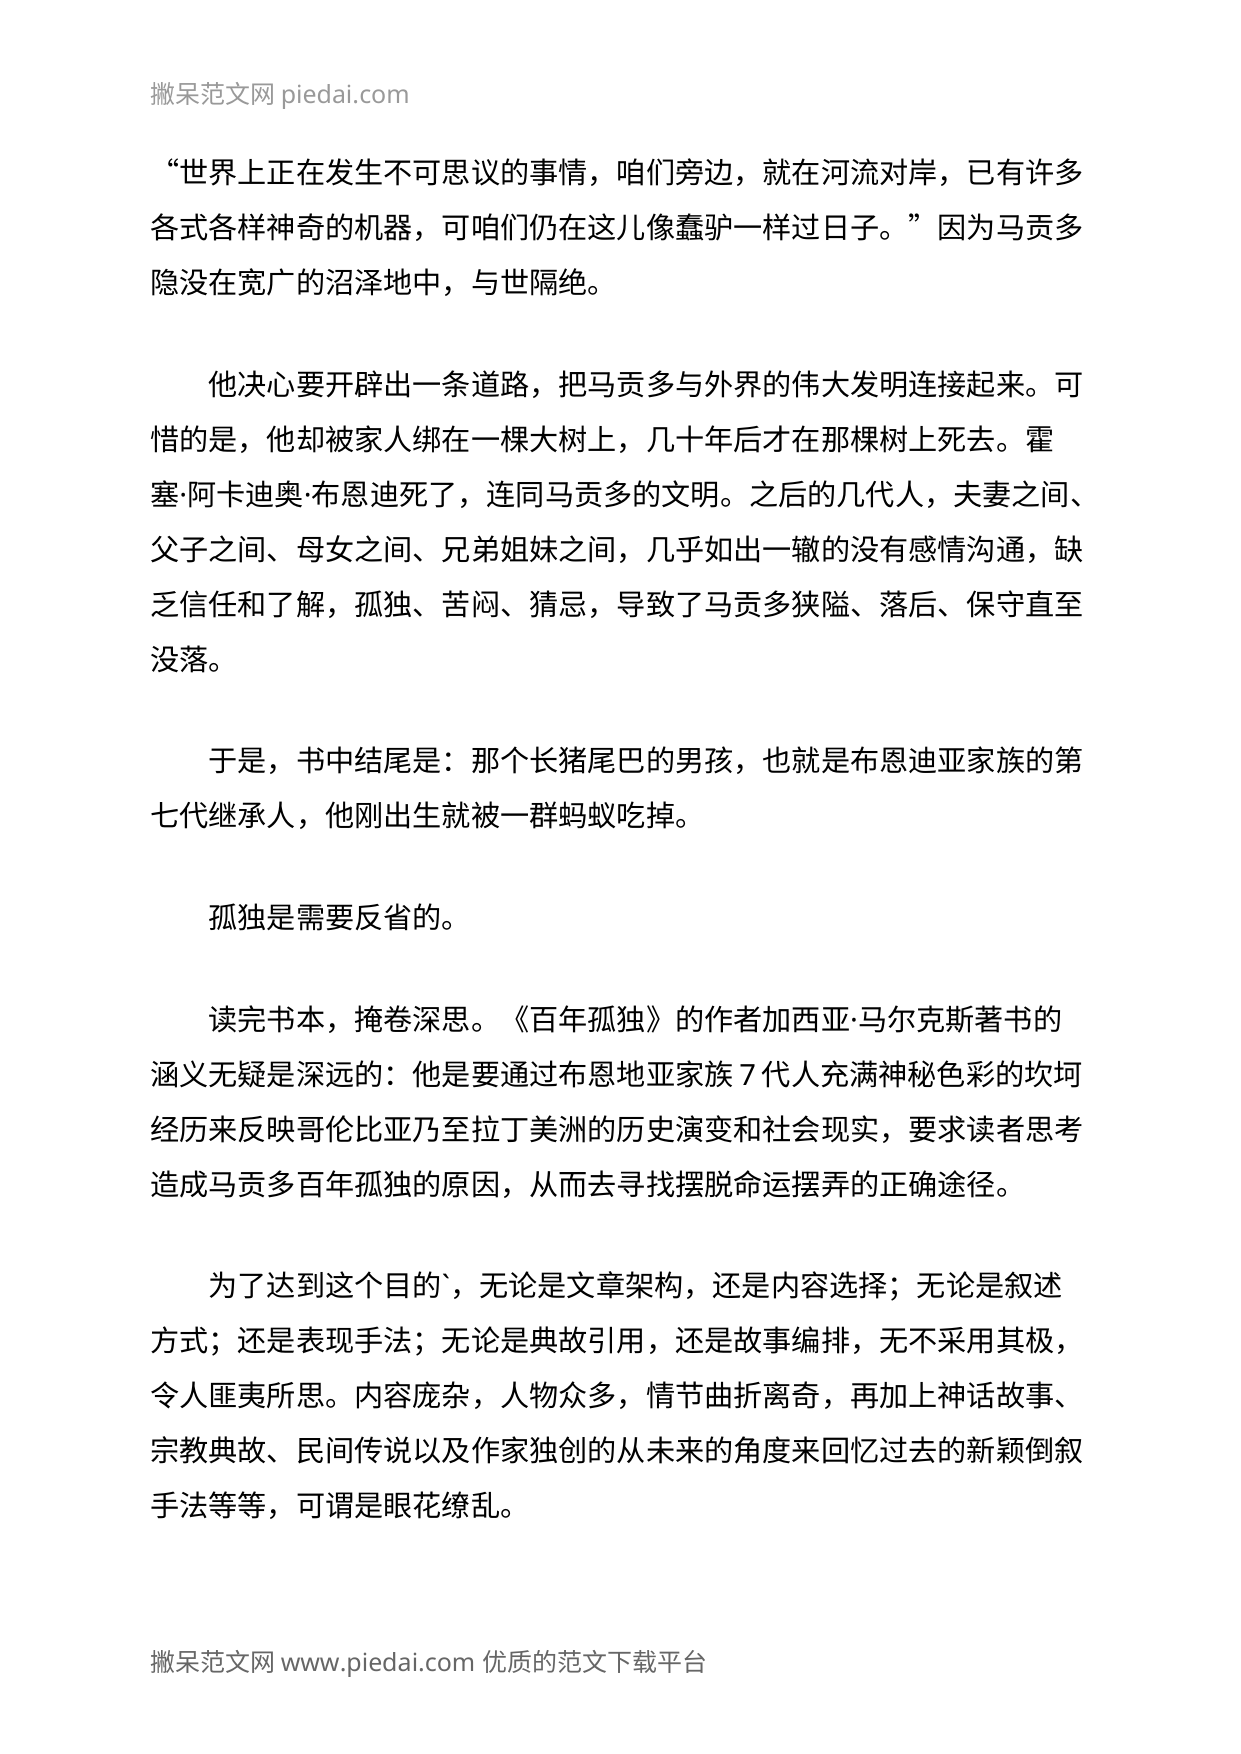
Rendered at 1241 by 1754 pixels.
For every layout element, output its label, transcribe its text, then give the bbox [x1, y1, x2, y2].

text 他决心要开辟出一条道路，把马贡多与外界的伟大发明连接起来。可惜的是，他却被家人绑在一棵大树上，几十年后才在那棵树上死去。霍塞·阿卡迪奥·布恩迪死了，连同马贡多的文明。之后的几代人，夫妻之间、父子之间、母女之间、兄弟姐妹之间，几乎如出一辙的没有感情沟通，缺乏信任和了解，孤独、苦闷、猜忌，导致了马贡多狭隘、落后、保守直至没落。 [150, 362, 1090, 678]
text 孤独是需要反省的。 [150, 894, 1090, 937]
text 为了达到这个目的`，无论是文章架构，还是内容选择；无论是叙述方式；还是表现手法；无论是典故引用，还是故事编排，无不采用其极，令人匪夷所思。内容庞杂，人物众多，情节曲折离奇，再加上神话故事、宗教典故、民间传说以及作家独创的从未来的角度来回忆过去的新颖倒叙手法等等，可谓是眼花缭乱。 [150, 1263, 1090, 1525]
text 读完书本，掩卷深思。《百年孤独》的作者加西亚·马尔克斯著书的涵义无疑是深远的：他是要通过布恩地亚家族7代人充满神秘色彩的坎坷经历来反映哥伦比亚乃至拉丁美洲的历史演变和社会现实，要求读者思考造成马贡多百年孤独的原因，从而去寻找摆脱命运摆弄的正确途径。 [150, 996, 1090, 1203]
text 于是，书中结尾是：那个长猪尾巴的男孩，也就是布恩迪亚家族的第七代继承人，他刚出生就被一群蚂蚁吃掉。 [150, 738, 1090, 835]
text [150, 150, 1090, 302]
